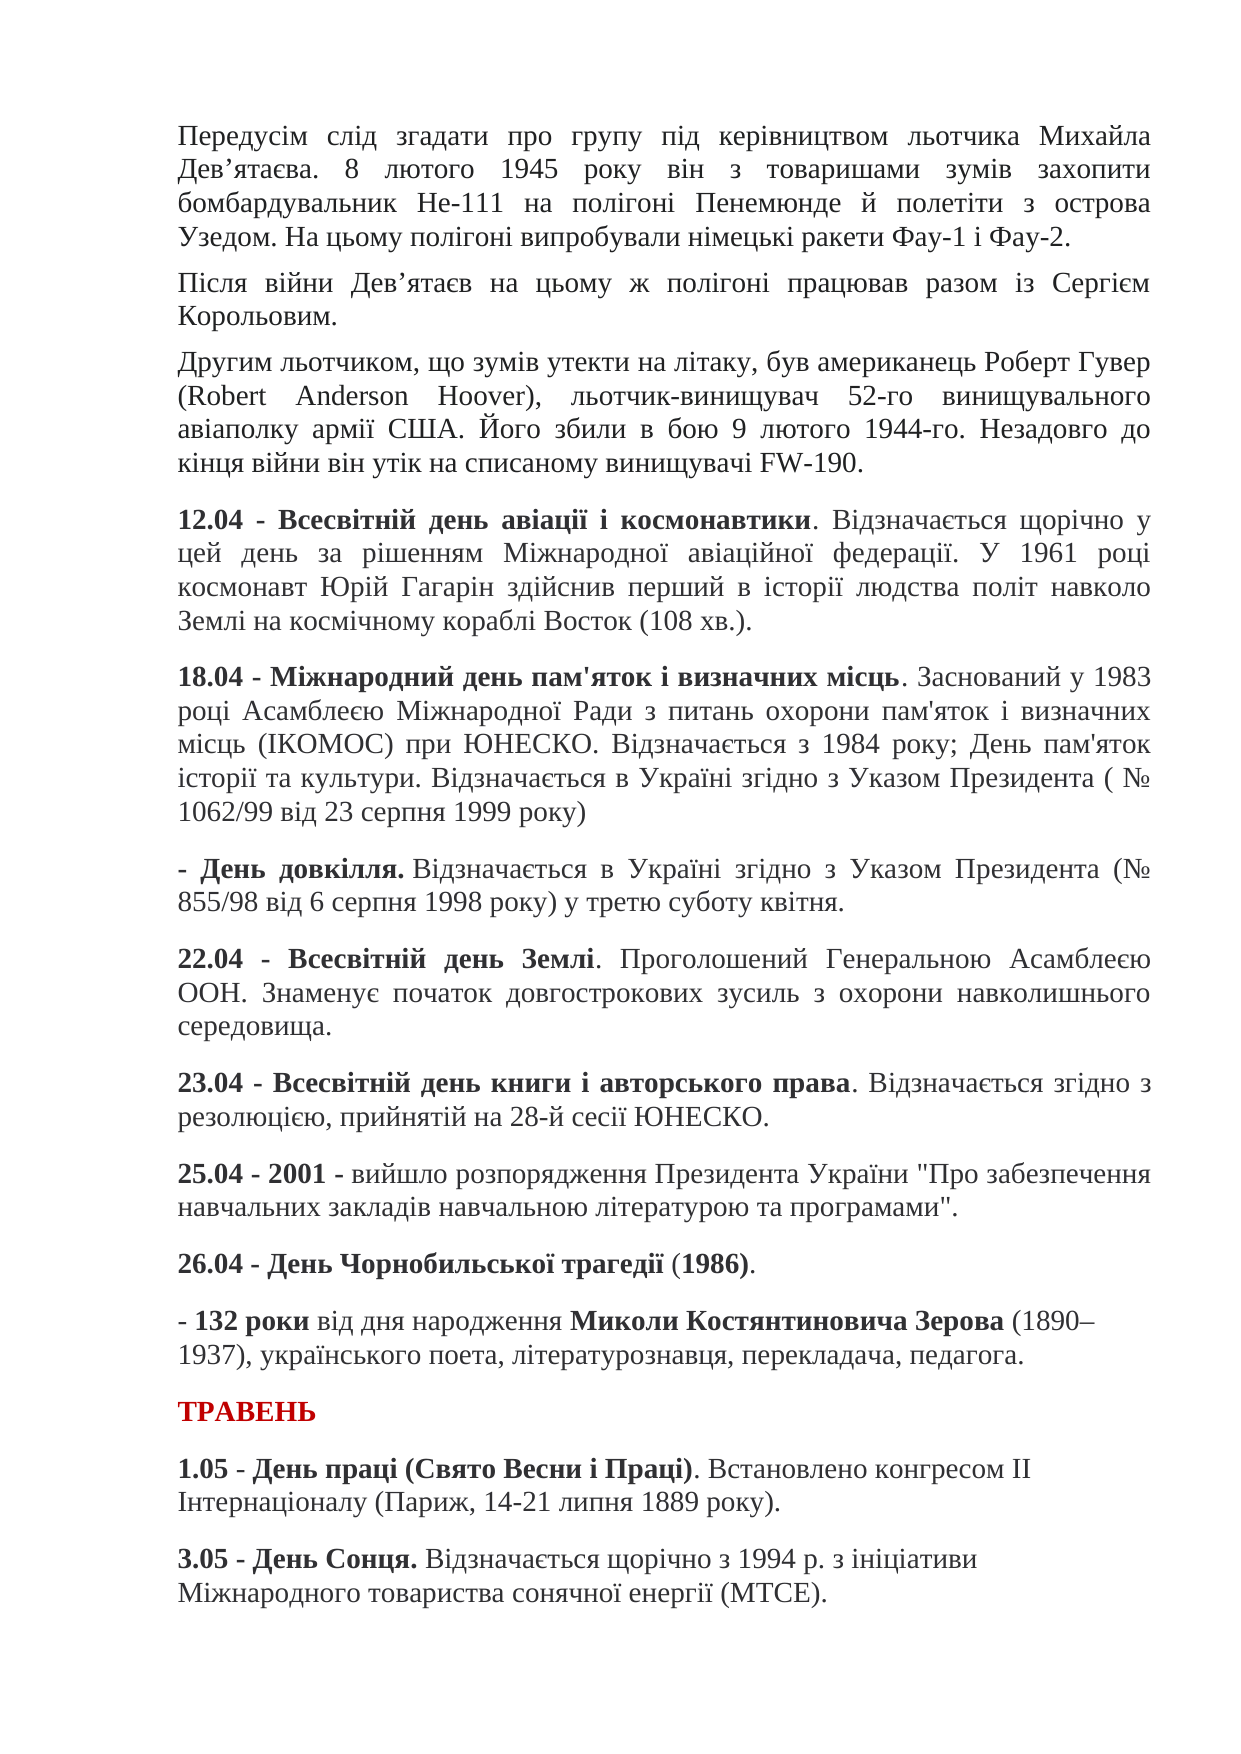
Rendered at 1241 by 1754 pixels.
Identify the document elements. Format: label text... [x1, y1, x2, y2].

text Після війни Дев’ятаєв на цьому ж полігоні працював разом із Сергієм Корольовим. [177, 265, 1152, 332]
text - 132 роки від дня народження Миколи Костянтиновича Зерова (1890–1937), українського поета, літературознавця, перекладача, педагога. [177, 1303, 1152, 1370]
text 22.04 - Всесвiтнiй день Землi. Проголошений Генеральною Асамблеєю ООН. Знаменує початок довгострокових зусиль з охорони навколишнього середовища. [177, 941, 1152, 1042]
text 3.05 - День Сонця. Відзначається щорічно з 1994 р. з ініціативи Міжнародного товариства сонячної енергії (МТСЕ). [177, 1541, 1152, 1608]
text 25.04 - 2001 - вийшло розпорядження Президента України "Про забезпечення навчальних закладів навчальною літературою та програмами". [177, 1156, 1152, 1223]
text 1.05 - День праці (Свято Весни і Праці). Встановлено конгресом II Iнтернацiоналу (Париж, 14-21 липня 1889 року). [177, 1451, 1152, 1518]
text ТРАВЕНЬ [177, 1394, 1152, 1427]
text 23.04 - Всесвiтнiй день книги i авторського права. Вiдзначається згiдно з резолюцiєю, прийнятiй на 28-й сесiї ЮНЕСКО. [177, 1065, 1152, 1132]
text Другим льотчиком, що зумів утекти на літаку, був американець Роберт Гувер (Robert Anderson Hoover), льотчик-винищувач 52-го винищувального авіаполку армії США. Його збили в бою 9 лютого 1944-го. Незадовго до кінця війни він утік на списаному винищувачі FW-190. [177, 344, 1152, 478]
text 18.04 - Мiжнародний день пам'яток i визначних мiсць. Заснований у 1983 роцi Асамблеєю Мiжнародної Ради з питань охорони пам'яток i визначних мiсць (IКОМОС) при ЮНЕСКО. Вiдзначається з 1984 року; День пам'яток iсторiї та культури. Вiдзначається в Українi згiдно з Указом Президента ( № 1062/99 вiд 23 серпня 1999 року) [177, 659, 1152, 827]
text Передусім слід згадати про групу під керівництвом льотчика Михайла Дев’ятаєва. 8 лютого 1945 року він з товаришами зумів захопити бомбардувальник Не-111 на полігоні Пенемюнде й полетіти з острова Узедом. На цьому полігоні випробували німецькі ракети Фау-1 і Фау-2. [177, 118, 1152, 252]
text 26.04 - День Чорнобильської трагедiї (1986). [177, 1246, 1152, 1280]
text - День довкiлля. Відзначається в Українi згiдно з Указом Президента (№ 855/98 вiд 6 серпня 1998 року) у третю суботу квiтня. [177, 851, 1152, 918]
text 12.04 - Всесвiтнiй день авiацiї i космонавтики. Вiдзначається щорiчно у цей день за рiшенням Мiжнародної авiацiйної федерацiї. У 1961 році космонавт Юрій Гагарін здійснив перший в історії людства політ навколо Землі на космічному кораблі Восток (108 хв.). [177, 502, 1152, 636]
